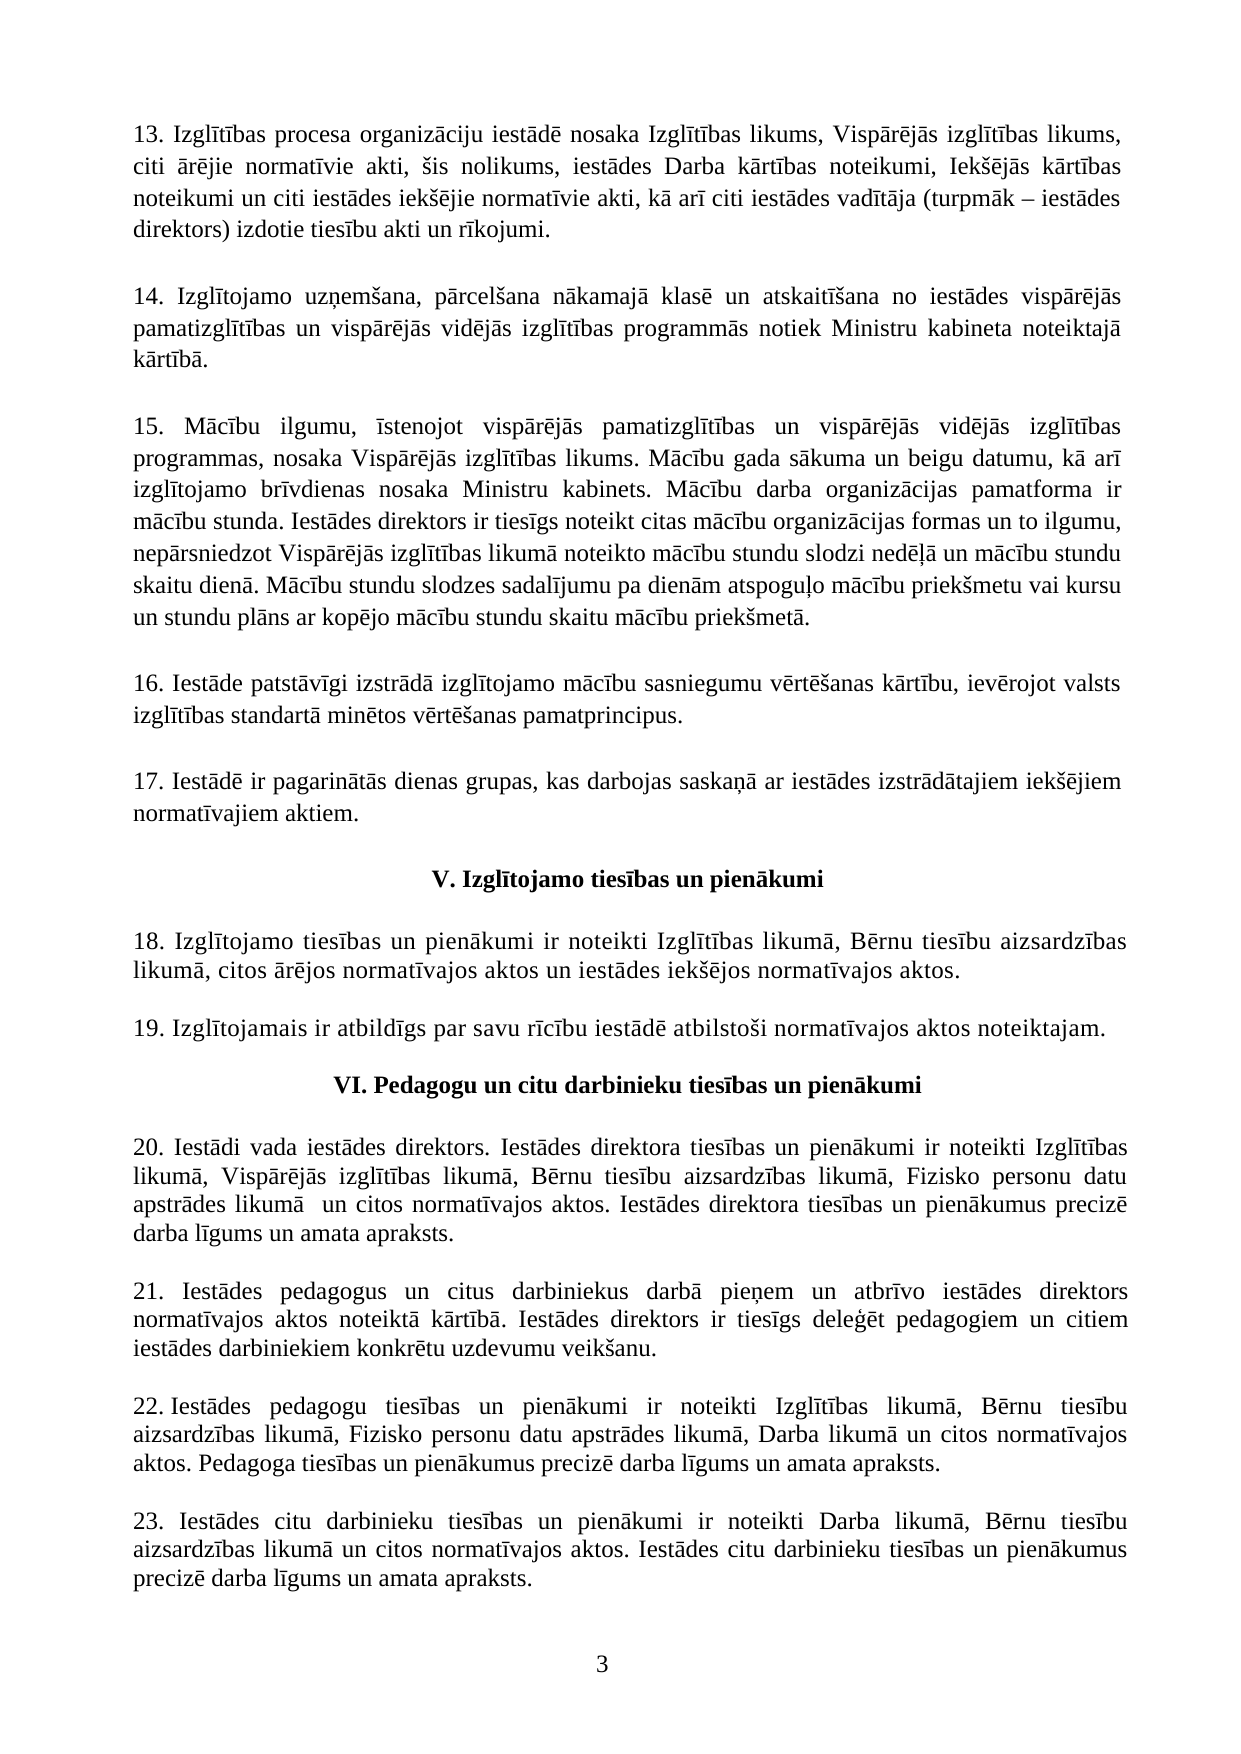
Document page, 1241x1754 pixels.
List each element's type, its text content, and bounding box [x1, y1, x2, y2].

text 21. Iestādes pedagogus un citus darbiniekus darbā pieņem un atbrīvo iestādes direktors normatīvajos aktos noteiktā kārtībā. Iestādes direktors ir tiesīgs deleģēt pedagogiem un citiem iestādes darbiniekiem konkrētu uzdevumu veikšanu. [133, 1276, 1129, 1362]
text 22. Iestādes pedagogu tiesības un pienākumi ir noteikti Izglītības likumā, Bērnu tiesību aizsardzības likumā, Fizisko personu datu apstrādes likumā, Darba likumā un citos normatīvajos aktos. Pedagoga tiesības un pienākumus precizē darba līgums un amata apraksts. [133, 1391, 1129, 1477]
text VI. Pedagogu un citu darbinieku tiesības un pienākumi [133, 1070, 1122, 1099]
text 20. Iestādi vada iestādes direktors. Iestādes direktora tiesības un pienākumi ir noteikti Izglītības likumā, Vispārējās izglītības likumā, Bērnu tiesību aizsardzības likumā, Fizisko personu datu apstrādes likumā un citos normatīvajos aktos. Iestādes direktora tiesības un pienākumus precizē darba līgums un amata apraksts. [133, 1132, 1129, 1247]
text 18. Izglītojamo tiesības un pienākumi ir noteikti Izglītības likumā, Bērnu tiesību aizsardzības likumā, citos ārējos normatīvajos aktos un iestādes iekšējos normatīvajos aktos. [133, 926, 1129, 984]
text 14. Izglītojamo uzņemšana, pārcelšana nākamajā klasē un atskaitīšana no iestādes vispārējās pamatizglītības un vispārējās vidējās izglītības programmās notiek Ministru kabineta noteiktajā kārtībā. [133, 281, 1122, 373]
text V. Izglītojamo tiesības un pienākumi [133, 864, 1122, 893]
text 13. Izglītības procesa organizāciju iestādē nosaka Izglītības likums, Vispārējās izglītības likums, citi ārējie normatīvie akti, šis nolikums, iestādes Darba kārtības noteikumi, Iekšējās kārtības noteikumi un citi iestādes iekšējie normatīvie akti, kā arī citi iestādes vadītāja (turpmāk – iestādes direktors) izdotie tiesību akti un rīkojumi. [133, 119, 1122, 243]
text 19. Izglītojamais ir atbildīgs par savu rīcību iestādē atbilstoši normatīvajos aktos noteiktajam. [133, 1013, 1129, 1041]
text 15. Mācību ilgumu, īstenojot vispārējās pamatizglītības un vispārējās vidējās izglītības programmas, nosaka Vispārējās izglītības likums. Mācību gada sākuma un beigu datumu, kā arī izglītojamo brīvdienas nosaka Ministru kabinets. Mācību darba organizācijas pamatforma ir mācību stunda. Iestādes direktors ir tiesīgs noteikt citas mācību organizācijas formas un to ilgumu, nepārsniedzot Vispārējās izglītības likumā noteikto mācību stundu slodzi nedēļā un mācību stundu skaitu dienā. Mācību stundu slodzes sadalījumu pa dienām atspoguļo mācību priekšmetu vai kursu un stundu plāns ar kopējo mācību stundu skaitu mācību priekšmetā. [133, 411, 1122, 631]
text 17. Iestādē ir pagarinātās dienas grupas, kas darbojas saskaņā ar iestādes izstrādātajiem iekšējiem normatīvajiem aktiem. [133, 766, 1122, 827]
text 16. Iestāde patstāvīgi izstrādā izglītojamo mācību sasniegumu vērtēšanas kārtību, ievērojot valsts izglītības standartā minētos vērtēšanas pamatprincipus. [133, 668, 1122, 729]
text 23. Iestādes citu darbinieku tiesības un pienākumi ir noteikti Darba likumā, Bērnu tiesību aizsardzības likumā un citos normatīvajos aktos. Iestādes citu darbinieku tiesības un pienākumus precizē darba līgums un amata apraksts. [133, 1506, 1129, 1592]
